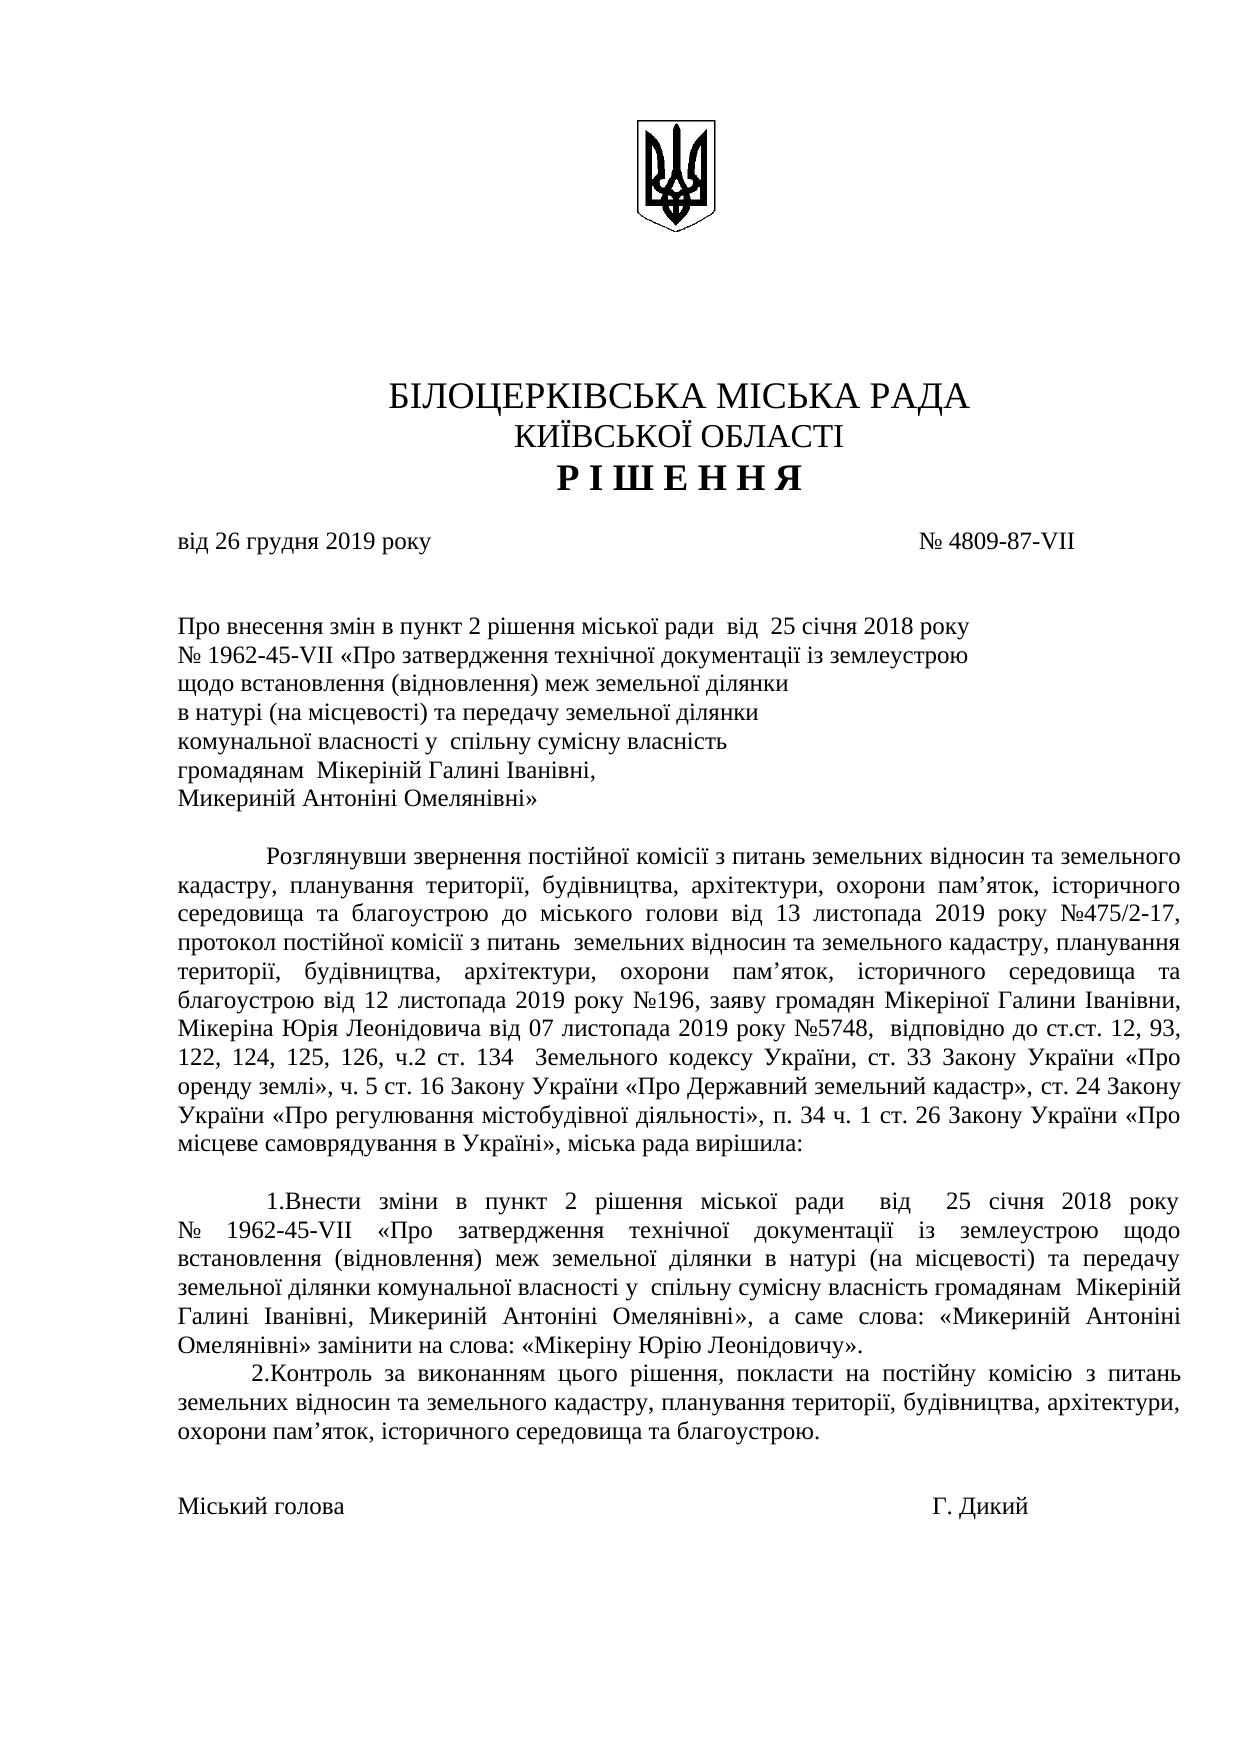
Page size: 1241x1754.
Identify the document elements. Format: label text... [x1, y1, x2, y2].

text Р І Ш Е Н Н Я [177, 455, 1181, 498]
text 2.Контроль за виконанням цього рішення, покласти на постійну комісію з питань земельних відносин та земельного кадастру, планування території, будівництва, архітектури, охорони пам’яток, історичного середовища та благоустрою. [177, 1358, 1181, 1445]
text в натурі (на місцевості) та передачу земельної ділянки [177, 697, 1181, 726]
text Про внесення змін в пункт 2 рішення міської ради від 25 січня 2018 року № 1962-45-VII «Про затвердження технічної документації із землеустрою [177, 611, 1181, 668]
text щодо встановлення (відновлення) меж земельної ділянки [177, 668, 1181, 697]
text Микериній Антоніні Омелянівні» [177, 783, 1181, 812]
text БІЛОЦЕРКІВСЬКА МІСЬКА РАДА [177, 374, 1181, 417]
text 1.Внести зміни в пункт 2 рішення міської ради від 25 січня 2018 року № 1962-45-VII «Про затвердження технічної документації із землеустрою щодо встановлення (відновлення) меж земельної ділянки в натурі (на місцевості) та передачу земельної ділянки комунальної власності у спільну сумісну власність громадянам Мікеріній Галині Іванівні, Микериній Антоніні Омелянівні», а саме слова: «Микериній Антоніні Омелянівні» замінити на слова: «Мікеріну Юрію Леонідовичу». [177, 1186, 1181, 1358]
text громадянам Мікеріній Галині Іванівні, [177, 755, 1181, 783]
text від 26 грудня 2019 року № 4809-87-VII [177, 498, 1181, 611]
text Міський голова Г. Дикий [177, 1491, 1181, 1519]
picture [631, 113, 726, 240]
text Розглянувши звернення постійної комісії з питань земельних відносин та земельного кадастру, планування території, будівництва, архітектури, охорони пам’яток, історичного середовища та благоустрою до міського голови від 13 листопада 2019 року №475/2-17, протокол постійної комісії з питань земельних відносин та земельного кадастру, планування території, будівництва, архітектури, охорони пам’яток, історичного середовища та благоустрою від 12 листопада 2019 року №196, заяву громадян Мікеріної Галини Іванівни, Мікеріна Юрія Леонідовича від 07 листопада 2019 року №5748, відповідно до ст.ст. 12, 93, 122, 124, 125, 126, ч.2 ст. 134 Земельного кодексу України, ст. 33 Закону України «Про оренду землі», ч. 5 ст. 16 Закону України «Про Державний земельний кадастр», ст. 24 Закону України «Про регулювання містобудівної діяльності», п. 34 ч. 1 ст. 26 Закону України «Про місцеве самоврядування в Україні», міська рада вирішила: [177, 841, 1181, 1157]
text КИЇВСЬКОЇ ОБЛАСТІ [177, 417, 1181, 455]
text комунальної власності у спільну сумісну власність [177, 726, 1181, 755]
